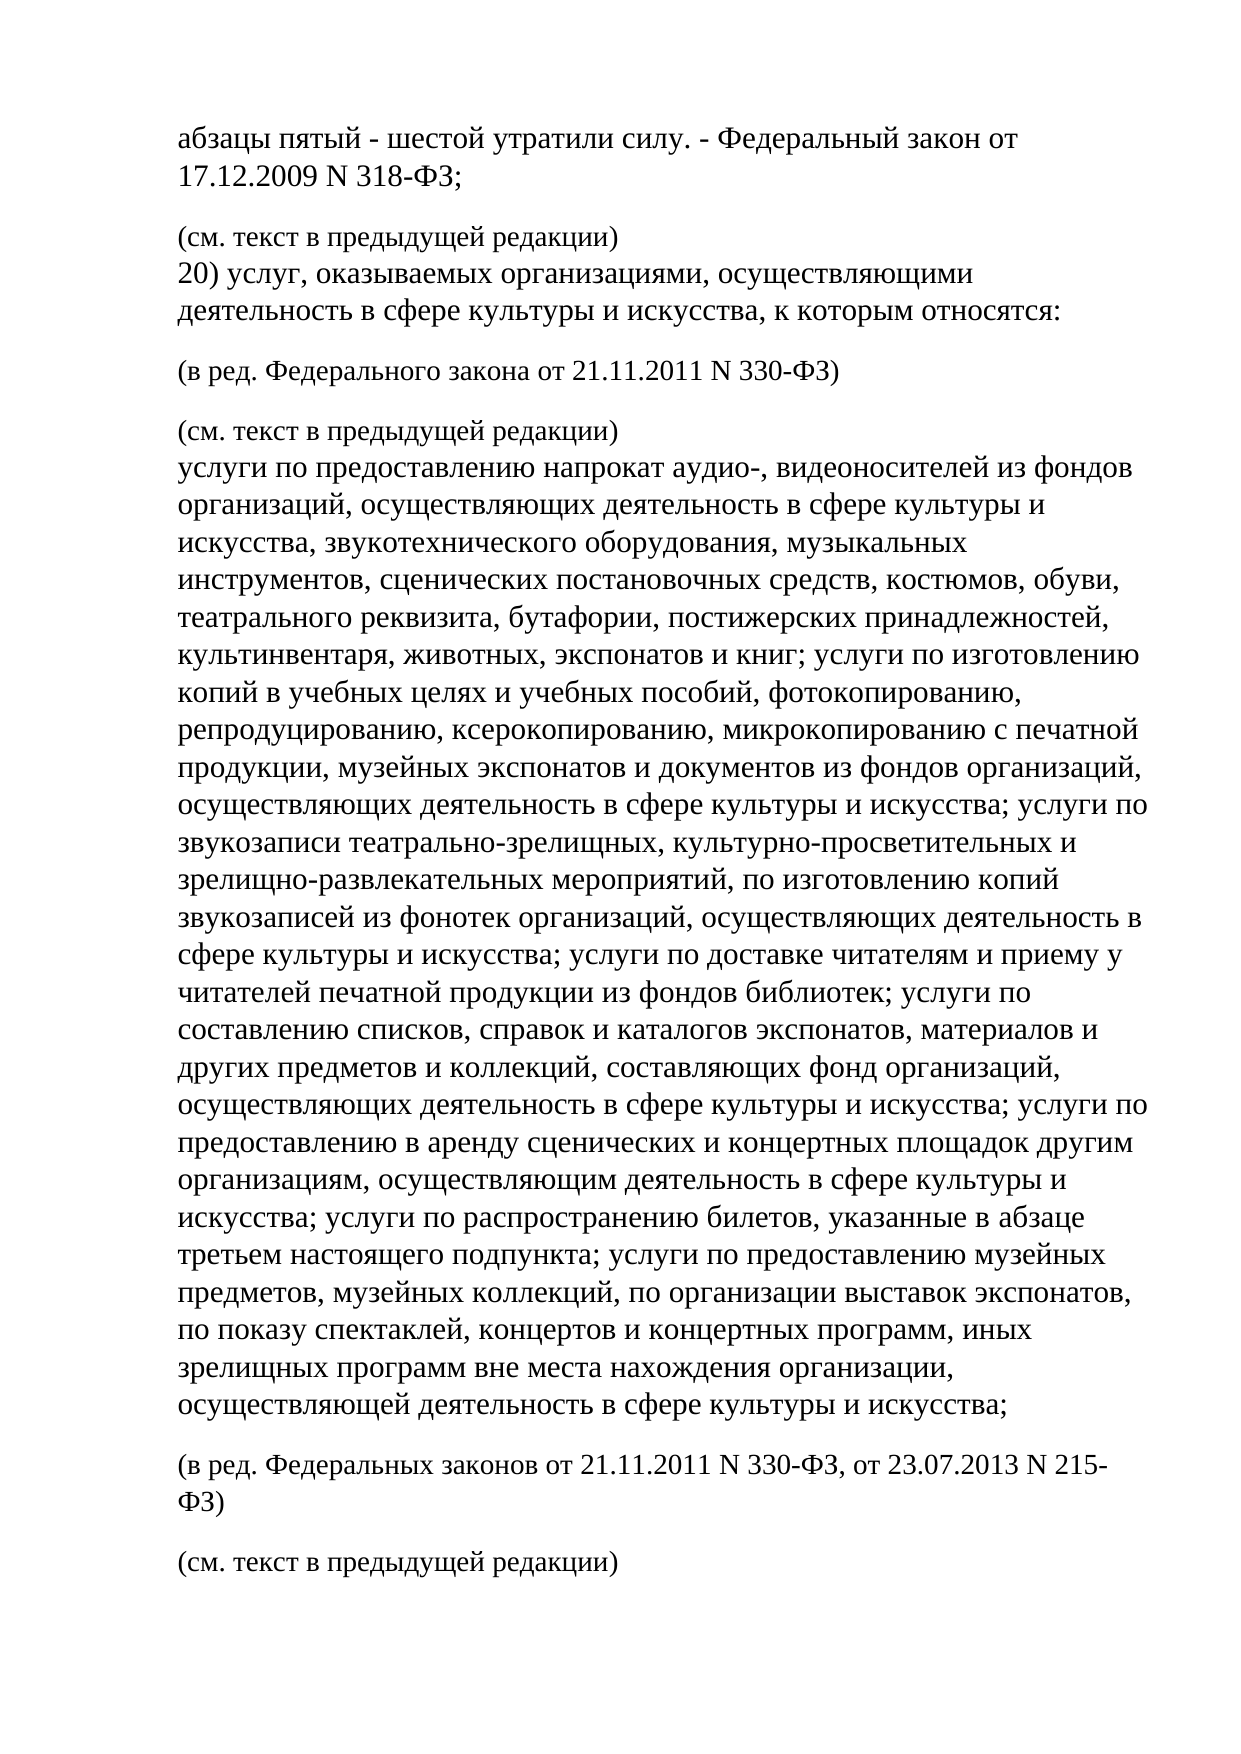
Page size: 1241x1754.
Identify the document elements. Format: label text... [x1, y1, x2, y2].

text 20) услуг, оказываемых организациями, осуществляющими деятельность в сфере культуры и искусства, к которым относятся: [177, 252, 1152, 327]
text услуги по предоставлению напрокат аудио-, видеоносителей из фондов организаций, осуществляющих деятельность в сфере культуры и искусства, звукотехнического оборудования, музыкальных инструментов, сценических постановочных средств, костюмов, обуви, театрального реквизита, бутафории, постижерских принадлежностей, культинвентаря, животных, экспонатов и книг; услуги по изготовлению копий в учебных целях и учебных пособий, фотокопированию, репродуцированию, ксерокопированию, микрокопированию с печатной продукции, музейных экспонатов и документов из фондов организаций, осуществляющих деятельность в сфере культуры и искусства; услуги по звукозаписи театрально-зрелищных, культурно-просветительных и зрелищно-развлекательных мероприятий, по изготовлению копий звукозаписей из фонотек организаций, осуществляющих деятельность в сфере культуры и искусства; услуги по доставке читателям и приему у читателей печатной продукции из фондов библиотек; услуги по составлению списков, справок и каталогов экспонатов, материалов и других предметов и коллекций, составляющих фонд организаций, осуществляющих деятельность в сфере культуры и искусства; услуги по предоставлению в аренду сценических и концертных площадок другим организациям, осуществляющим деятельность в сфере культуры и искусства; услуги по распространению билетов, указанные в абзаце третьем настоящего подпункта; услуги по предоставлению музейных предметов, музейных коллекций, по организации выставок экспонатов, по показу спектаклей, концертов и концертных программ, иных зрелищных программ вне места нахождения организации, осуществляющей деятельность в сфере культуры и искусства; [177, 446, 1152, 1421]
text (см. текст в предыдущей редакции) [177, 215, 1152, 252]
text (см. текст в предыдущей редакции) [177, 1540, 1152, 1577]
text (в ред. Федерального закона от 21.11.2011 N 330-ФЗ) [177, 349, 1152, 387]
text (см. текст в предыдущей редакции) [177, 409, 1152, 446]
text абзацы пятый - шестой утратили силу. - Федеральный закон от 17.12.2009 N 318-ФЗ; [177, 118, 1152, 193]
text (в ред. Федеральных законов от 21.11.2011 N 330-ФЗ, от 23.07.2013 N 215-ФЗ) [177, 1443, 1152, 1518]
